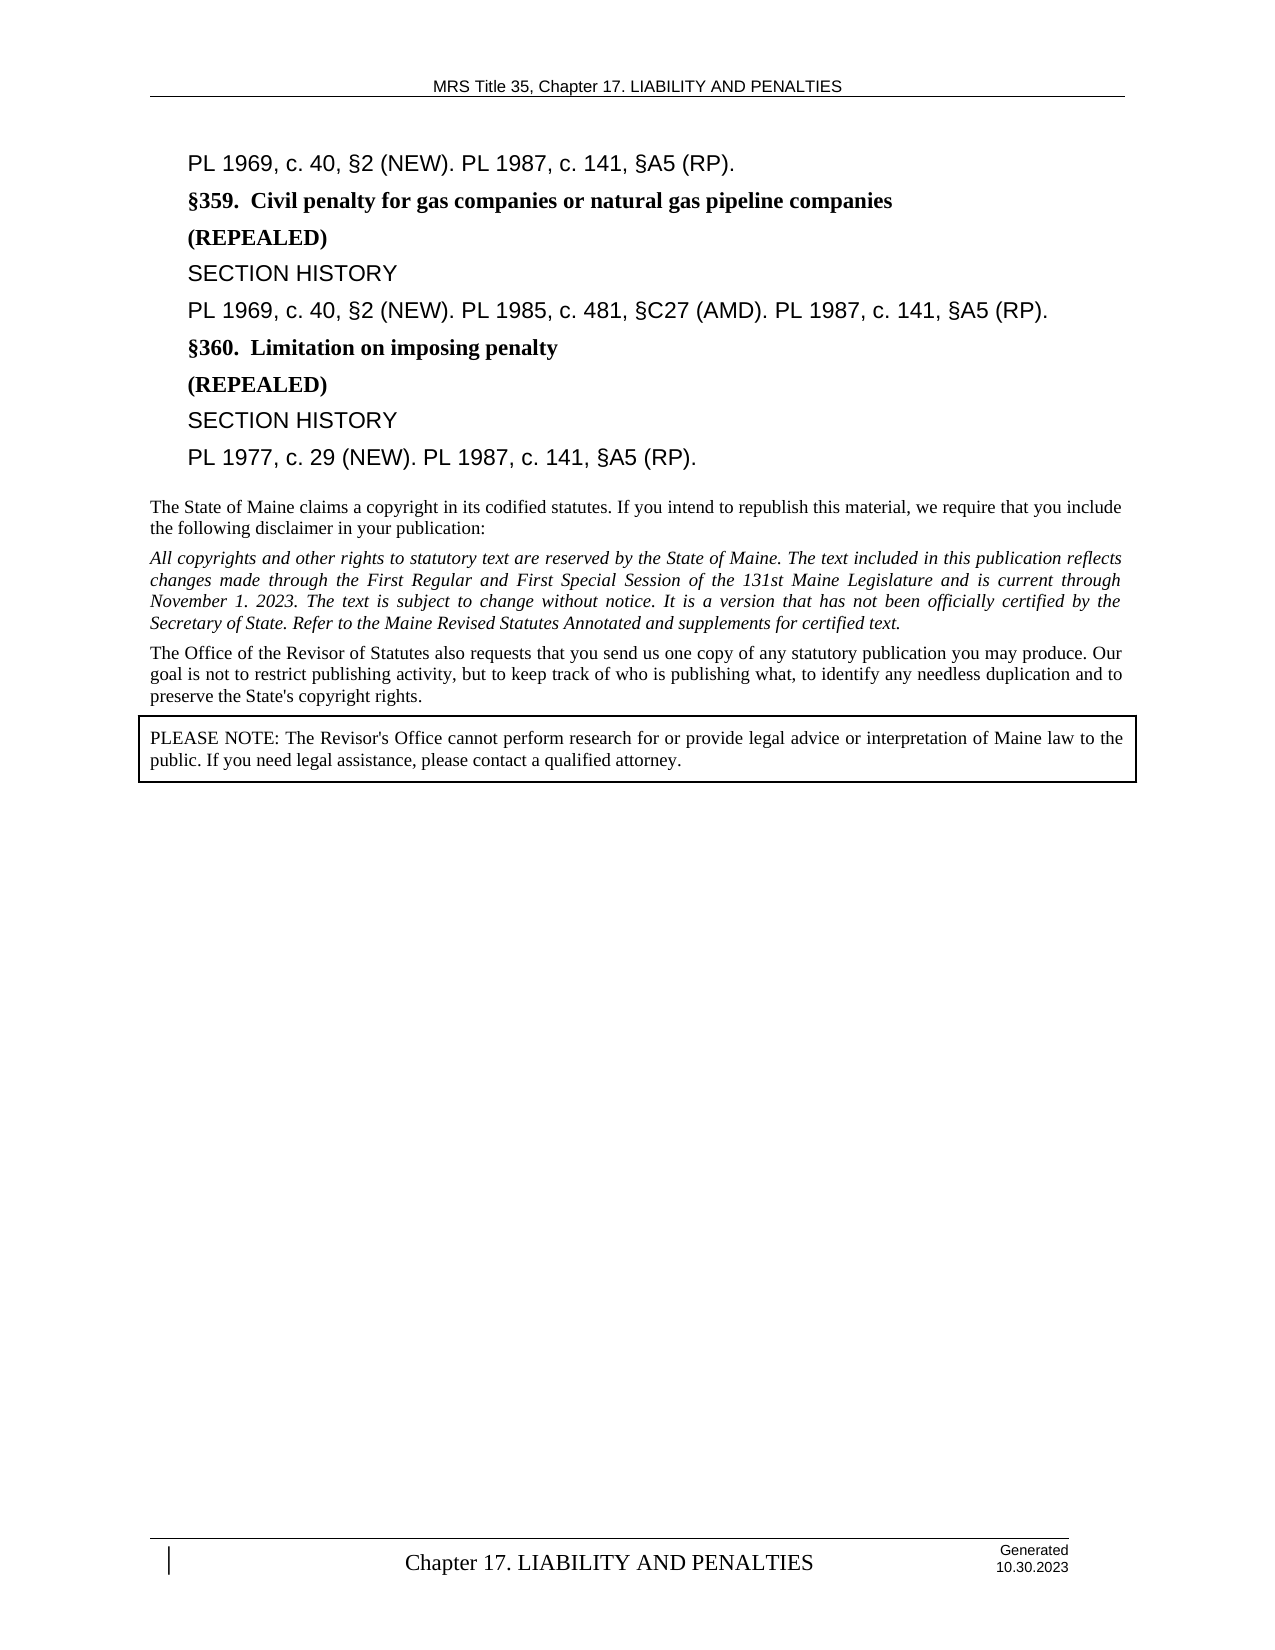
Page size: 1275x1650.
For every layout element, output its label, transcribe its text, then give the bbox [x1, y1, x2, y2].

text (REPEALED) [187, 371, 1125, 397]
text §360. Limitation on imposing penalty [187, 334, 1125, 360]
text PL 1969, c. 40, §2 (NEW). PL 1987, c. 141, §A5 (RP). [187, 150, 1125, 176]
text SECTION HISTORY [187, 260, 1125, 287]
text PL 1977, c. 29 (NEW). PL 1987, c. 141, §A5 (RP). [187, 444, 1125, 471]
text All copyrights and other rights to statutory text are reserved by the State of Maine. The text included in this publication reflects changes made through the First Regular and First Special Session of the 131st Maine Legislature and is current through November 1. 2023 . The text is subject to change without notice. It is a version that has not been officially certified by the Secretary of State. Refer to the Maine Revised Statutes Annotated and supplements for certified text. [150, 547, 1125, 633]
text SECTION HISTORY [187, 407, 1125, 434]
text The Office of the Revisor of Statutes also requests that you send us one copy of any statutory publication you may produce. Our goal is not to restrict publishing activity, but to keep track of who is publishing what, to identify any needless duplication and to preserve the State's copyright rights. [150, 642, 1125, 706]
text §359. Civil penalty for gas companies or natural gas pipeline companies [187, 187, 1125, 213]
text PLEASE NOTE: The Revisor's Office cannot perform research for or provide legal advice or interpretation of Maine law to the public. If you need legal assistance, please contact a qualified attorney. [140, 717, 1135, 781]
text (REPEALED) [187, 223, 1125, 250]
text PL 1969, c. 40, §2 (NEW). PL 1985, c. 481, §C27 (AMD). PL 1987, c. 141, §A5 (RP). [187, 297, 1125, 323]
text The State of Maine claims a copyright in its codified statutes. If you intend to republish this material, we require that you include the following disclaimer in your publication: [150, 496, 1125, 539]
